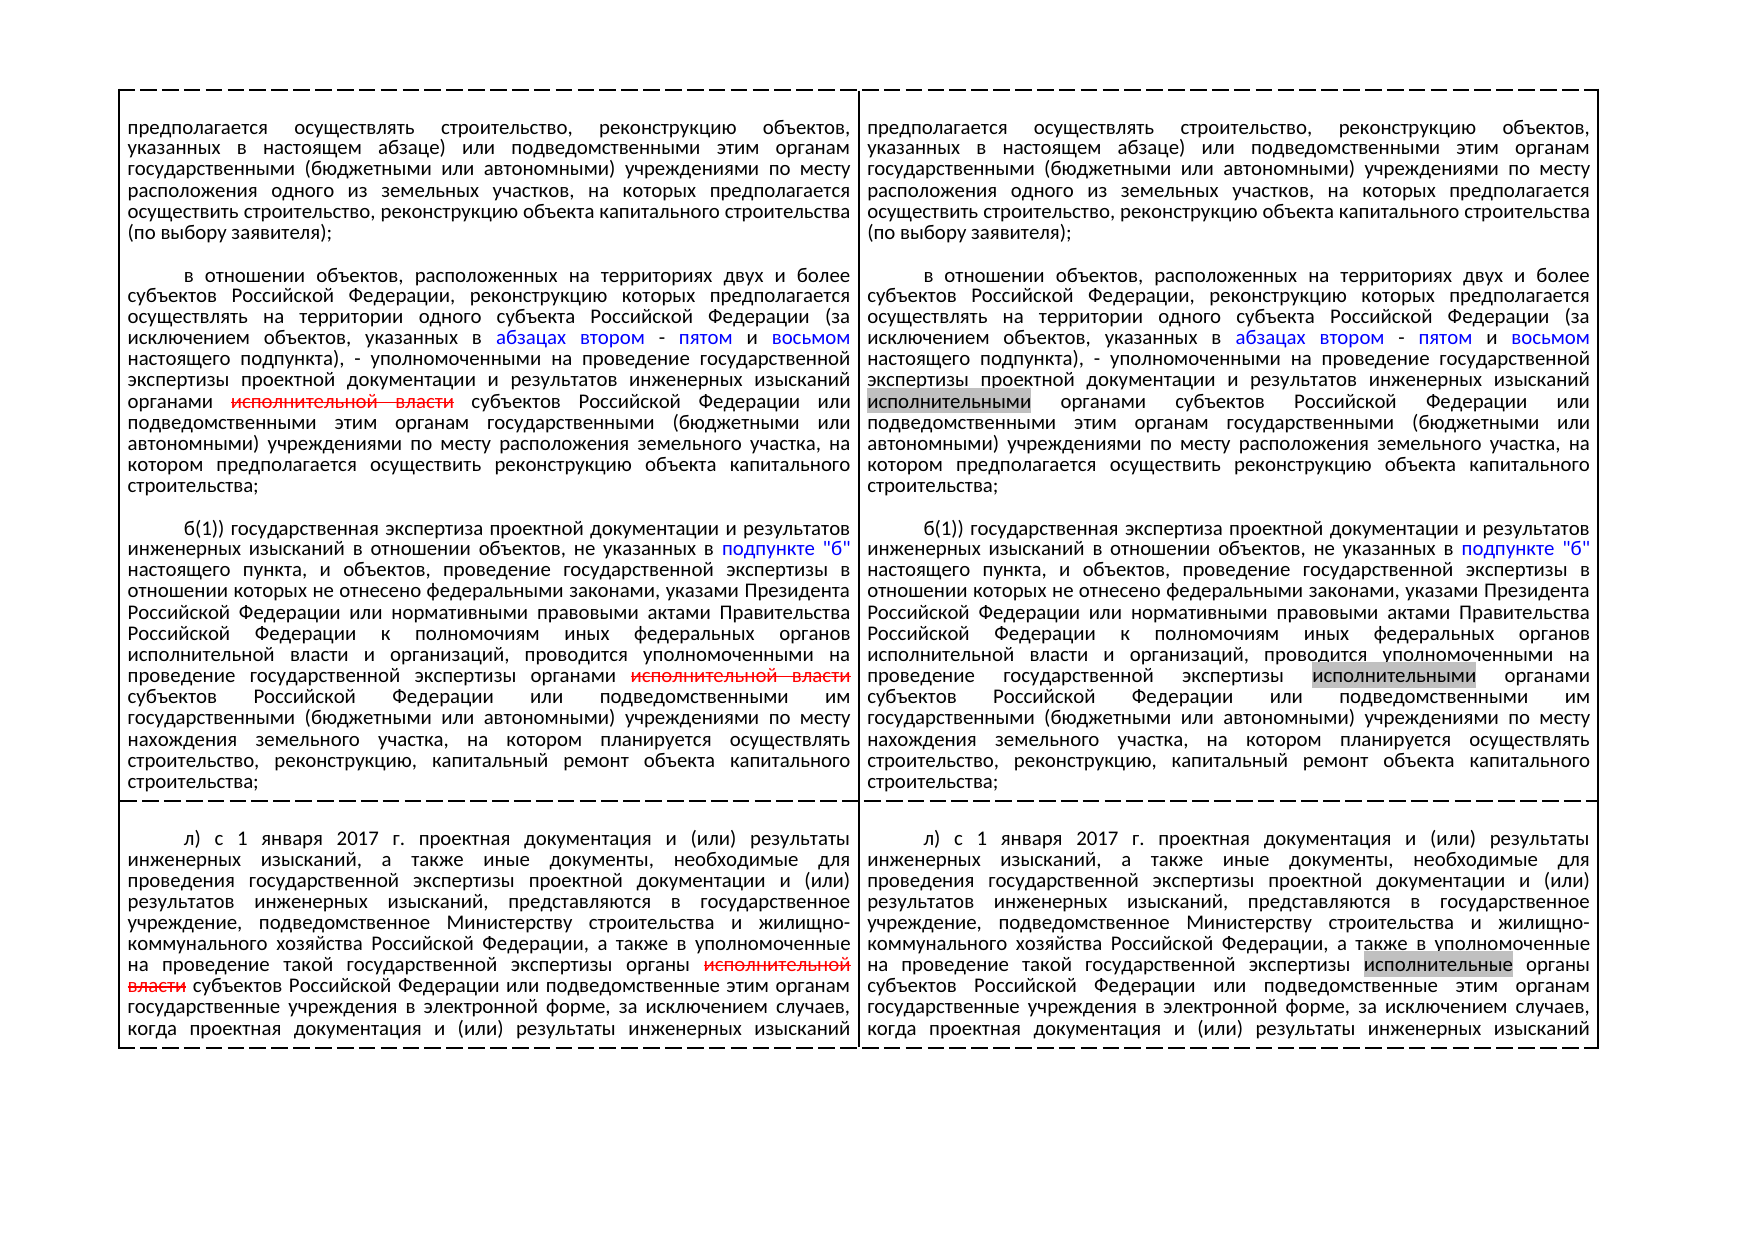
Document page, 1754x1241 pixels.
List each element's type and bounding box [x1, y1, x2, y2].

table_cell [120, 800, 858, 1047]
table_cell [860, 800, 1597, 1047]
table_cell [859, 89, 1597, 800]
table_cell [120, 89, 859, 800]
